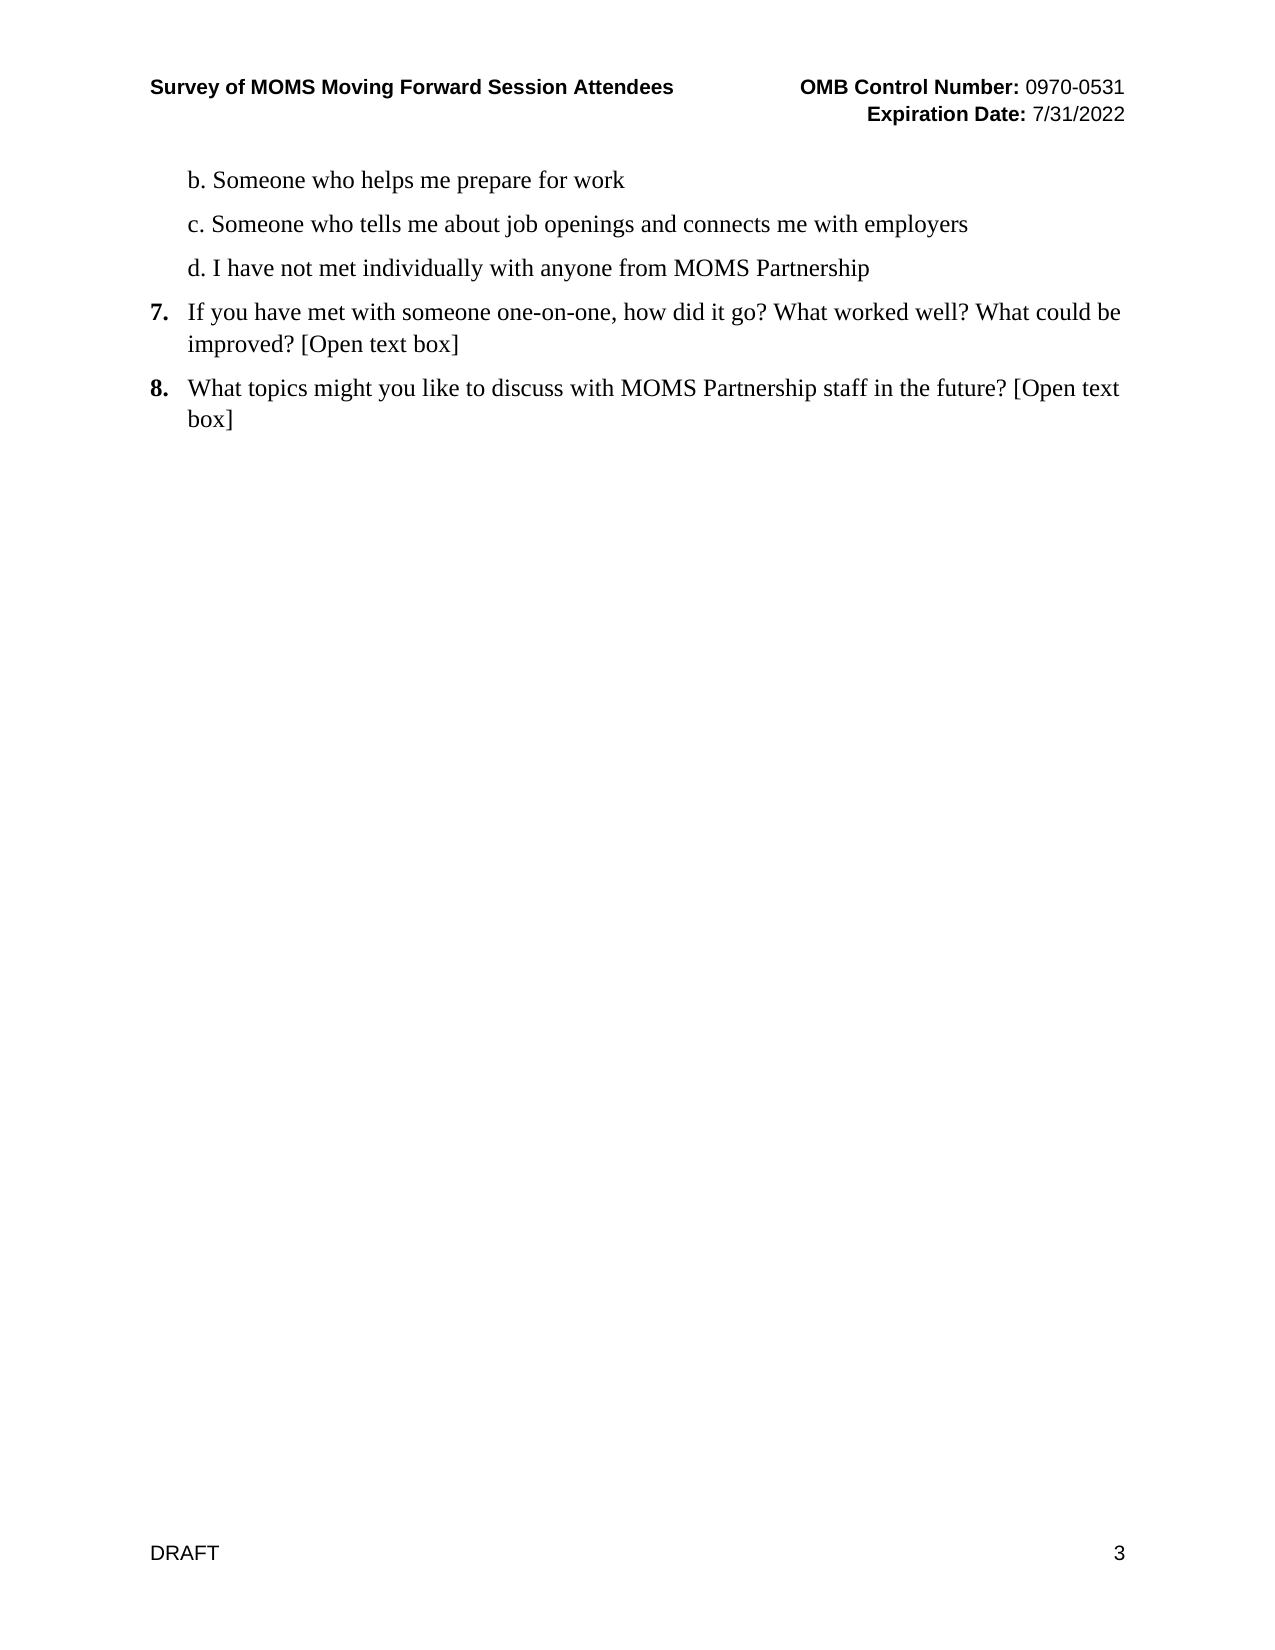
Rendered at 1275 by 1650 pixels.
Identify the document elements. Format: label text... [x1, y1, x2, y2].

list d. I have not met individually with anyone from MOMS Partnership [187, 253, 1125, 282]
list If you have met with someone one-on-one, how did it go? What worked well? What could be improved? [Open text box] [150, 297, 1125, 358]
list b. Someone who helps me prepare for work [187, 165, 1125, 194]
list c. Someone who tells me about job openings and connects me with employers [187, 209, 1125, 238]
list What topics might you like to discuss with MOMS Partnership staff in the future? [Open text box] [150, 373, 1125, 433]
